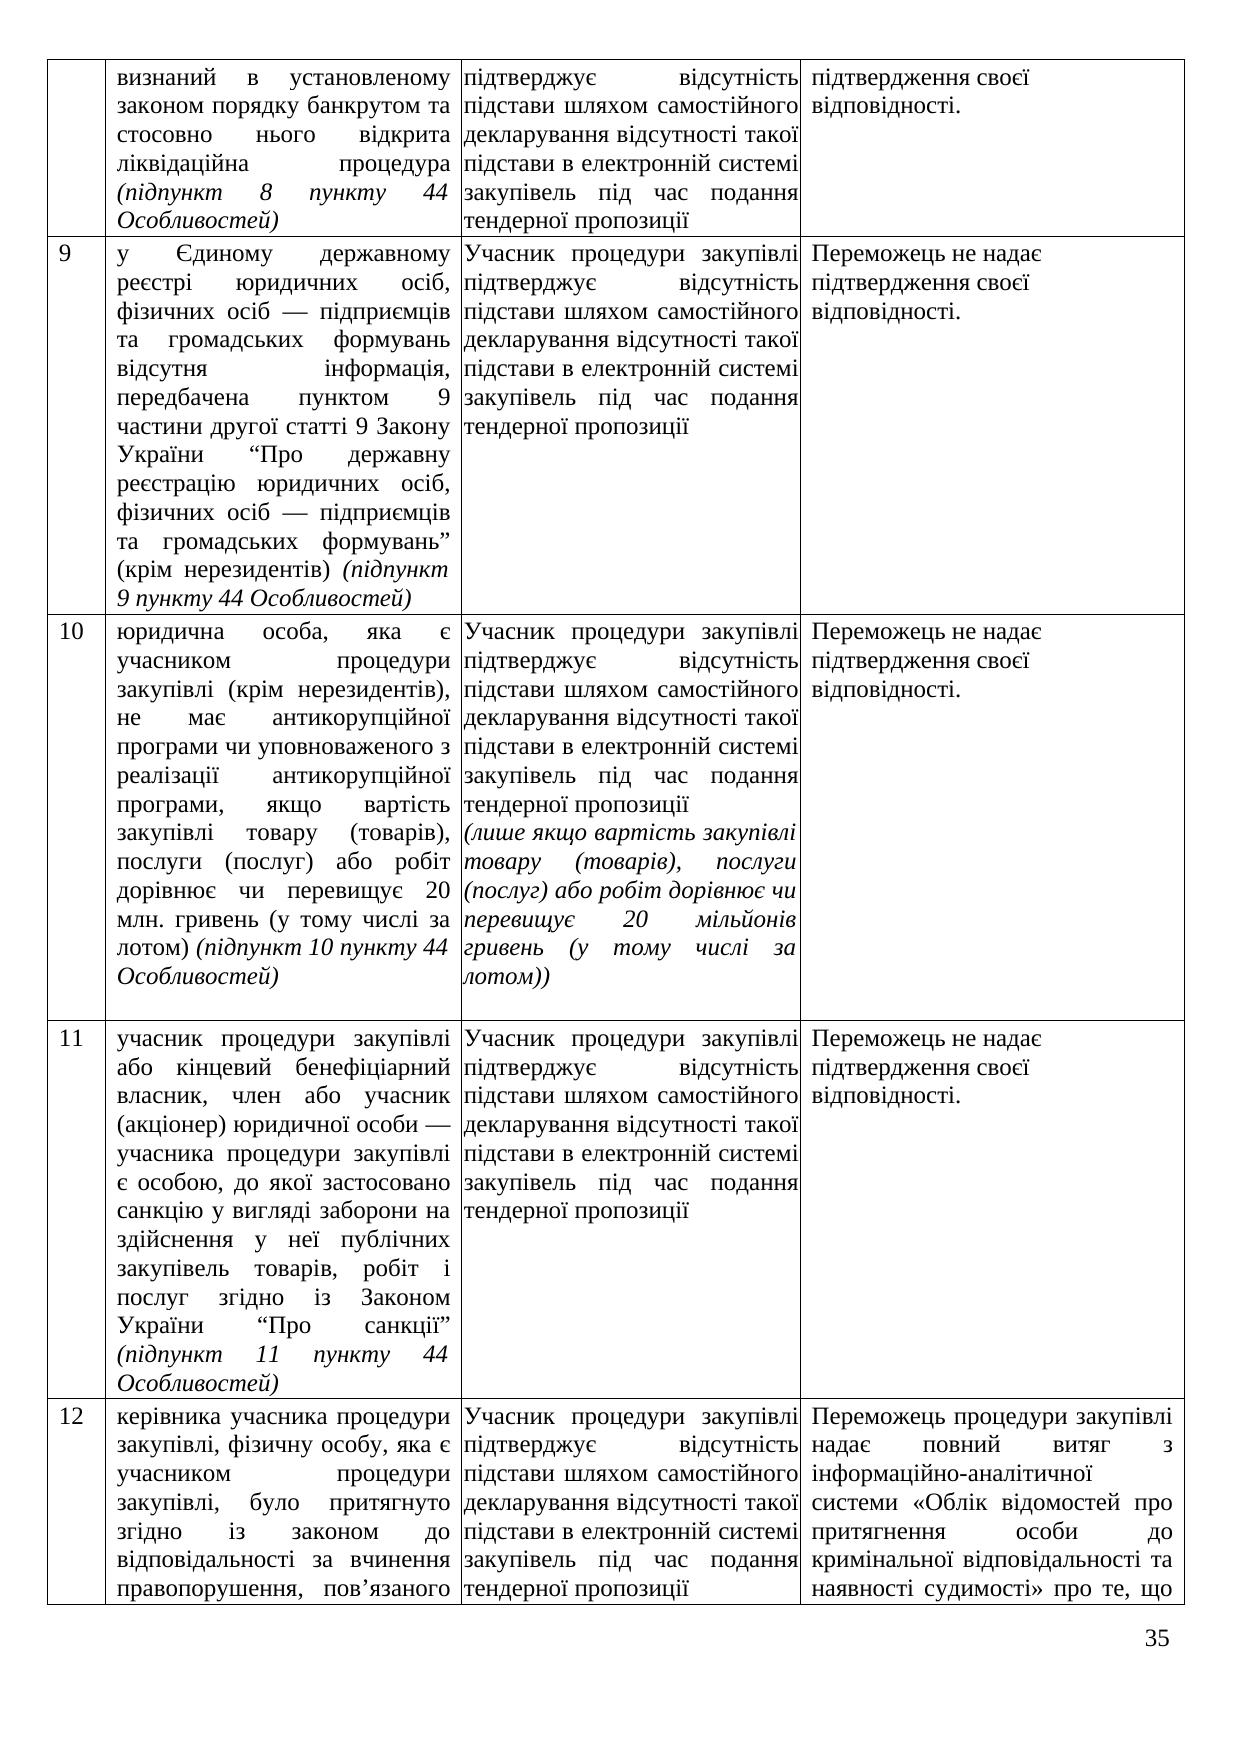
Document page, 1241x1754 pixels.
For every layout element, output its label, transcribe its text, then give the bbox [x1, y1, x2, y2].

table_cell юридична особа, яка є учасником процедури закупівлі (крім нерезидентів), не має антикорупційної програми чи уповноваженого з реалізації антикорупційної програми, якщо вартість закупівлі товару (товарів), послуги (послуг) або робіт дорівнює чи перевищує 20 млн. гривень (у тому числі за лотом) (підпункт 10 пункту 44 Особливостей) [106, 615, 461, 1020]
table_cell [462, 1399, 800, 1604]
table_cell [801, 60, 1184, 236]
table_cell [462, 60, 800, 236]
table_cell Переможець не надає підтвердження своєї відповідності. [801, 1021, 1184, 1398]
table_cell учасник процедури закупівлі або кінцевий бенефіціарний власник, член або учасник (акціонер) юридичної особи — учасника процедури закупівлі є особою, до якої застосовано санкцію у вигляді заборони на здійснення у неї публічних закупівель товарів, робіт і послуг згідно із Законом України “Про санкції” (підпункт 11 пункту 44 Особливостей) [106, 1021, 461, 1398]
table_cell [106, 1399, 461, 1604]
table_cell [801, 1399, 1184, 1604]
table_cell Переможець не надає підтвердження своєї відповідності. [801, 237, 1184, 614]
table_cell 9 [48, 237, 105, 614]
table_cell Учасник процедури закупівлі підтверджує відсутність підстави шляхом самостійного декларування відсутності такої підстави в електронній системі закупівель під час подання тендерної пропозиції (лише якщо вартість закупівлі товару (товарів), послуги (послуг) або робіт дорівнює чи перевищує 20 мільйонів гривень (у тому числі за лотом)) [462, 615, 800, 1020]
table_cell 11 [48, 1021, 105, 1398]
table_cell 8 [48, 60, 105, 236]
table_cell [106, 60, 461, 236]
table_cell 12 [48, 1399, 105, 1604]
table_cell 10 [48, 615, 105, 1020]
table_cell у Єдиному державному реєстрі юридичних осіб, фізичних осіб — підприємців та громадських формувань відсутня інформація, передбачена пунктом 9 частини другої статті 9 Закону України “Про державну реєстрацію юридичних осіб, фізичних осіб — підприємців та громадських формувань” (крім нерезидентів) (підпункт 9 пункту 44 Особливостей) [106, 237, 461, 614]
table_cell Переможець не надає підтвердження своєї відповідності. [801, 615, 1184, 1020]
